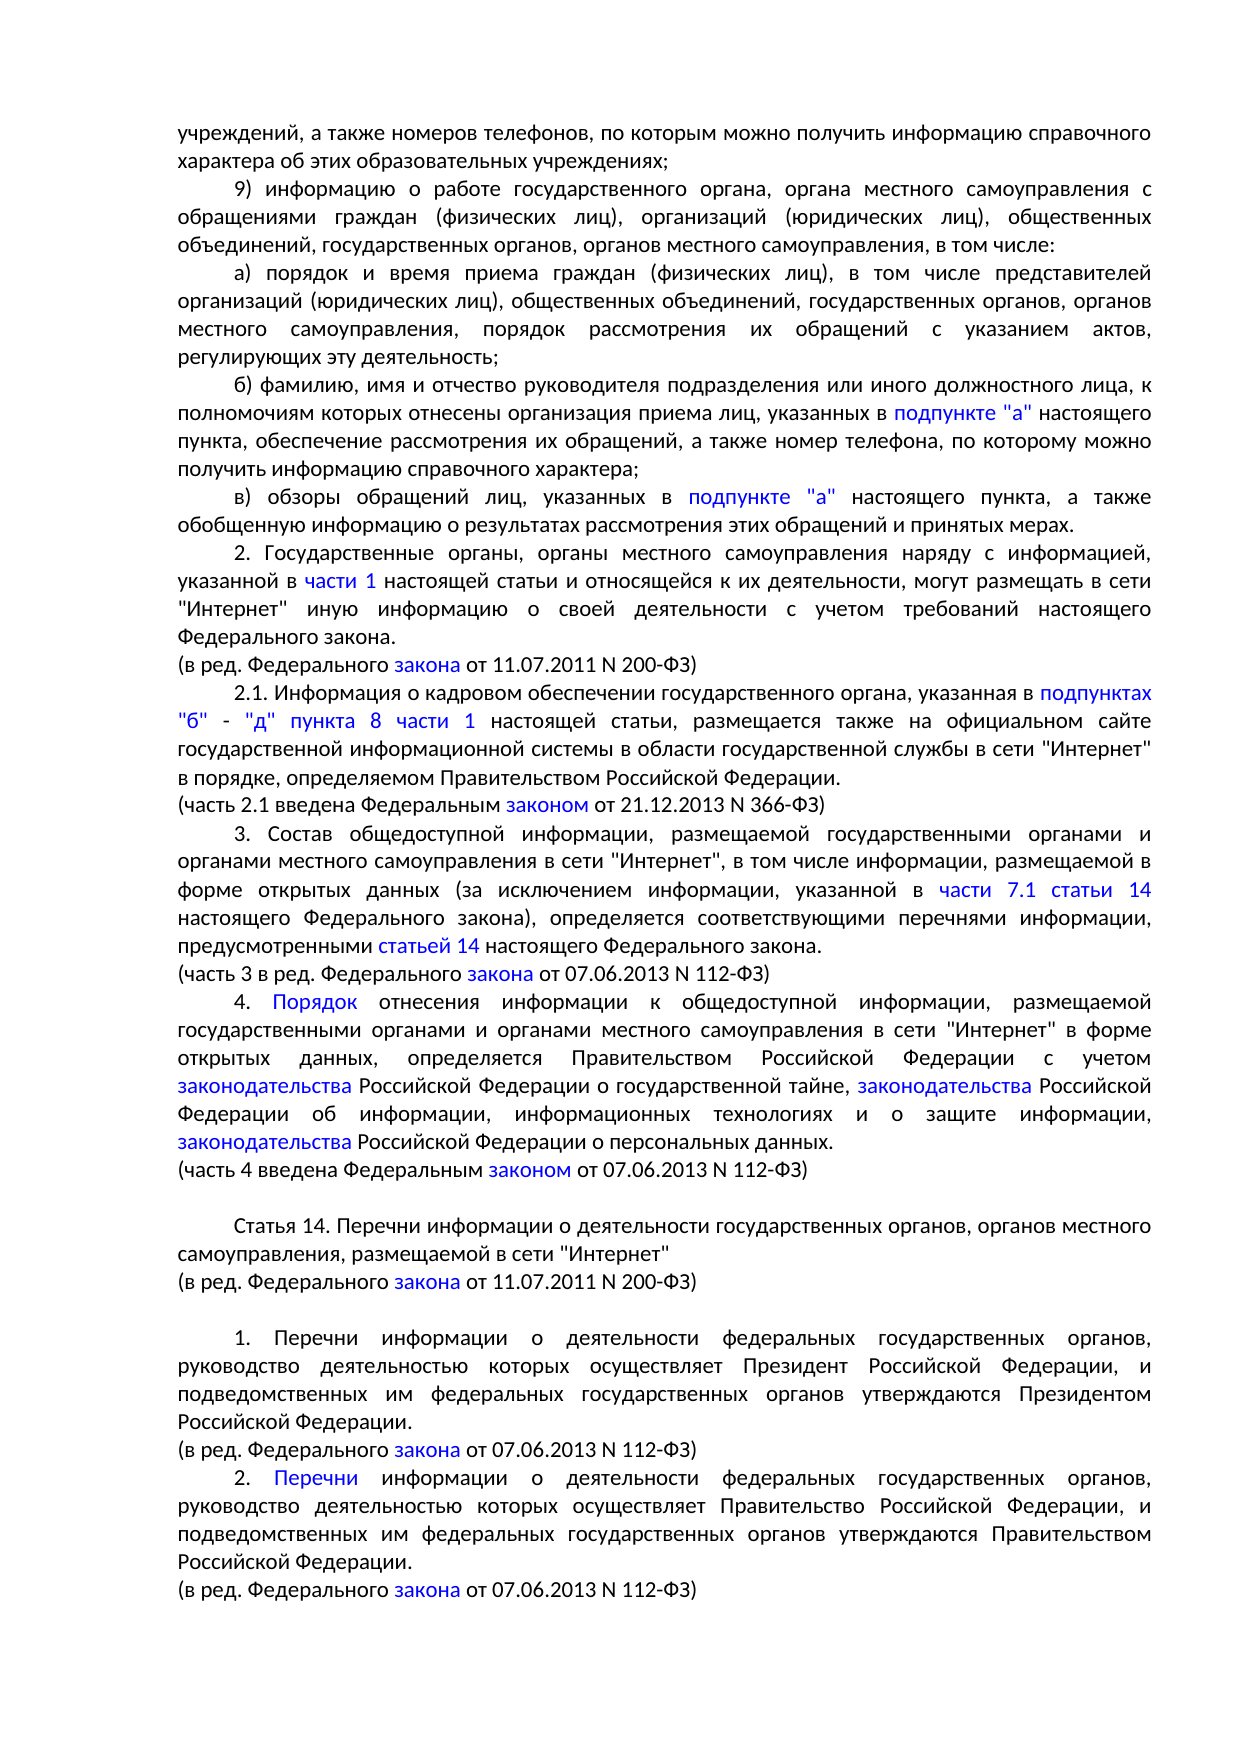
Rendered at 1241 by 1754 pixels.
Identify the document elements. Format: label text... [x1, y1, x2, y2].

text 4. Порядок отнесения информации к общедоступной информации, размещаемой государственными органами и органами местного самоуправления в сети "Интернет" в форме открытых данных, определяется Правительством Российской Федерации с учетом законодательства Российской Федерации о государственной тайне, законодательства Российской Федерации об информации, информационных технологиях и о защите информации, законодательства Российской Федерации о персональных данных. [177, 987, 1152, 1155]
text (в ред. Федерального закона от 07.06.2013 N 112-ФЗ) [177, 1575, 1152, 1603]
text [177, 118, 1152, 174]
text 2. Перечни информации о деятельности федеральных государственных органов, руководство деятельностью которых осуществляет Правительство Российской Федерации, и подведомственных им федеральных государственных органов утверждаются Правительством Российской Федерации. [177, 1463, 1152, 1575]
text Статья 14. Перечни информации о деятельности государственных органов, органов местного самоуправления, размещаемой в сети "Интернет" [177, 1211, 1152, 1267]
text а) порядок и время приема граждан (физических лиц), в том числе представителей организаций (юридических лиц), общественных объединений, государственных органов, органов местного самоуправления, порядок рассмотрения их обращений с указанием актов, регулирующих эту деятельность; [177, 258, 1152, 370]
text (часть 2.1 введена Федеральным законом от 21.12.2013 N 366-ФЗ) [177, 791, 1152, 819]
text 1. Перечни информации о деятельности федеральных государственных органов, руководство деятельностью которых осуществляет Президент Российской Федерации, и подведомственных им федеральных государственных органов утверждаются Президентом Российской Федерации. [177, 1323, 1152, 1435]
text 3. Состав общедоступной информации, размещаемой государственными органами и органами местного самоуправления в сети "Интернет", в том числе информации, размещаемой в форме открытых данных (за исключением информации, указанной в части 7.1 статьи 14 настоящего Федерального закона), определяется соответствующими перечнями информации, предусмотренными статьей 14 настоящего Федерального закона. [177, 819, 1152, 959]
text 2. Государственные органы, органы местного самоуправления наряду с информацией, указанной в части 1 настоящей статьи и относящейся к их деятельности, могут размещать в сети "Интернет" иную информацию о своей деятельности с учетом требований настоящего Федерального закона. [177, 538, 1152, 651]
text 2.1. Информация о кадровом обеспечении государственного органа, указанная в подпунктах "б" - "д" пункта 8 части 1 настоящей статьи, размещается также на официальном сайте государственной информационной системы в области государственной службы в сети "Интернет" в порядке, определяемом Правительством Российской Федерации. [177, 678, 1152, 791]
text б) фамилию, имя и отчество руководителя подразделения или иного должностного лица, к полномочиям которых отнесены организация приема лиц, указанных в подпункте "а" настоящего пункта, обеспечение рассмотрения их обращений, а также номер телефона, по которому можно получить информацию справочного характера; [177, 370, 1152, 482]
text (в ред. Федерального закона от 07.06.2013 N 112-ФЗ) [177, 1435, 1152, 1463]
text (в ред. Федерального закона от 11.07.2011 N 200-ФЗ) [177, 1267, 1152, 1295]
text (часть 3 в ред. Федерального закона от 07.06.2013 N 112-ФЗ) [177, 959, 1152, 987]
text (часть 4 введена Федеральным законом от 07.06.2013 N 112-ФЗ) [177, 1155, 1152, 1183]
text 9) информацию о работе государственного органа, органа местного самоуправления с обращениями граждан (физических лиц), организаций (юридических лиц), общественных объединений, государственных органов, органов местного самоуправления, в том числе: [177, 174, 1152, 258]
text (в ред. Федерального закона от 11.07.2011 N 200-ФЗ) [177, 651, 1152, 678]
text в) обзоры обращений лиц, указанных в подпункте "а" настоящего пункта, а также обобщенную информацию о результатах рассмотрения этих обращений и принятых мерах. [177, 482, 1152, 538]
